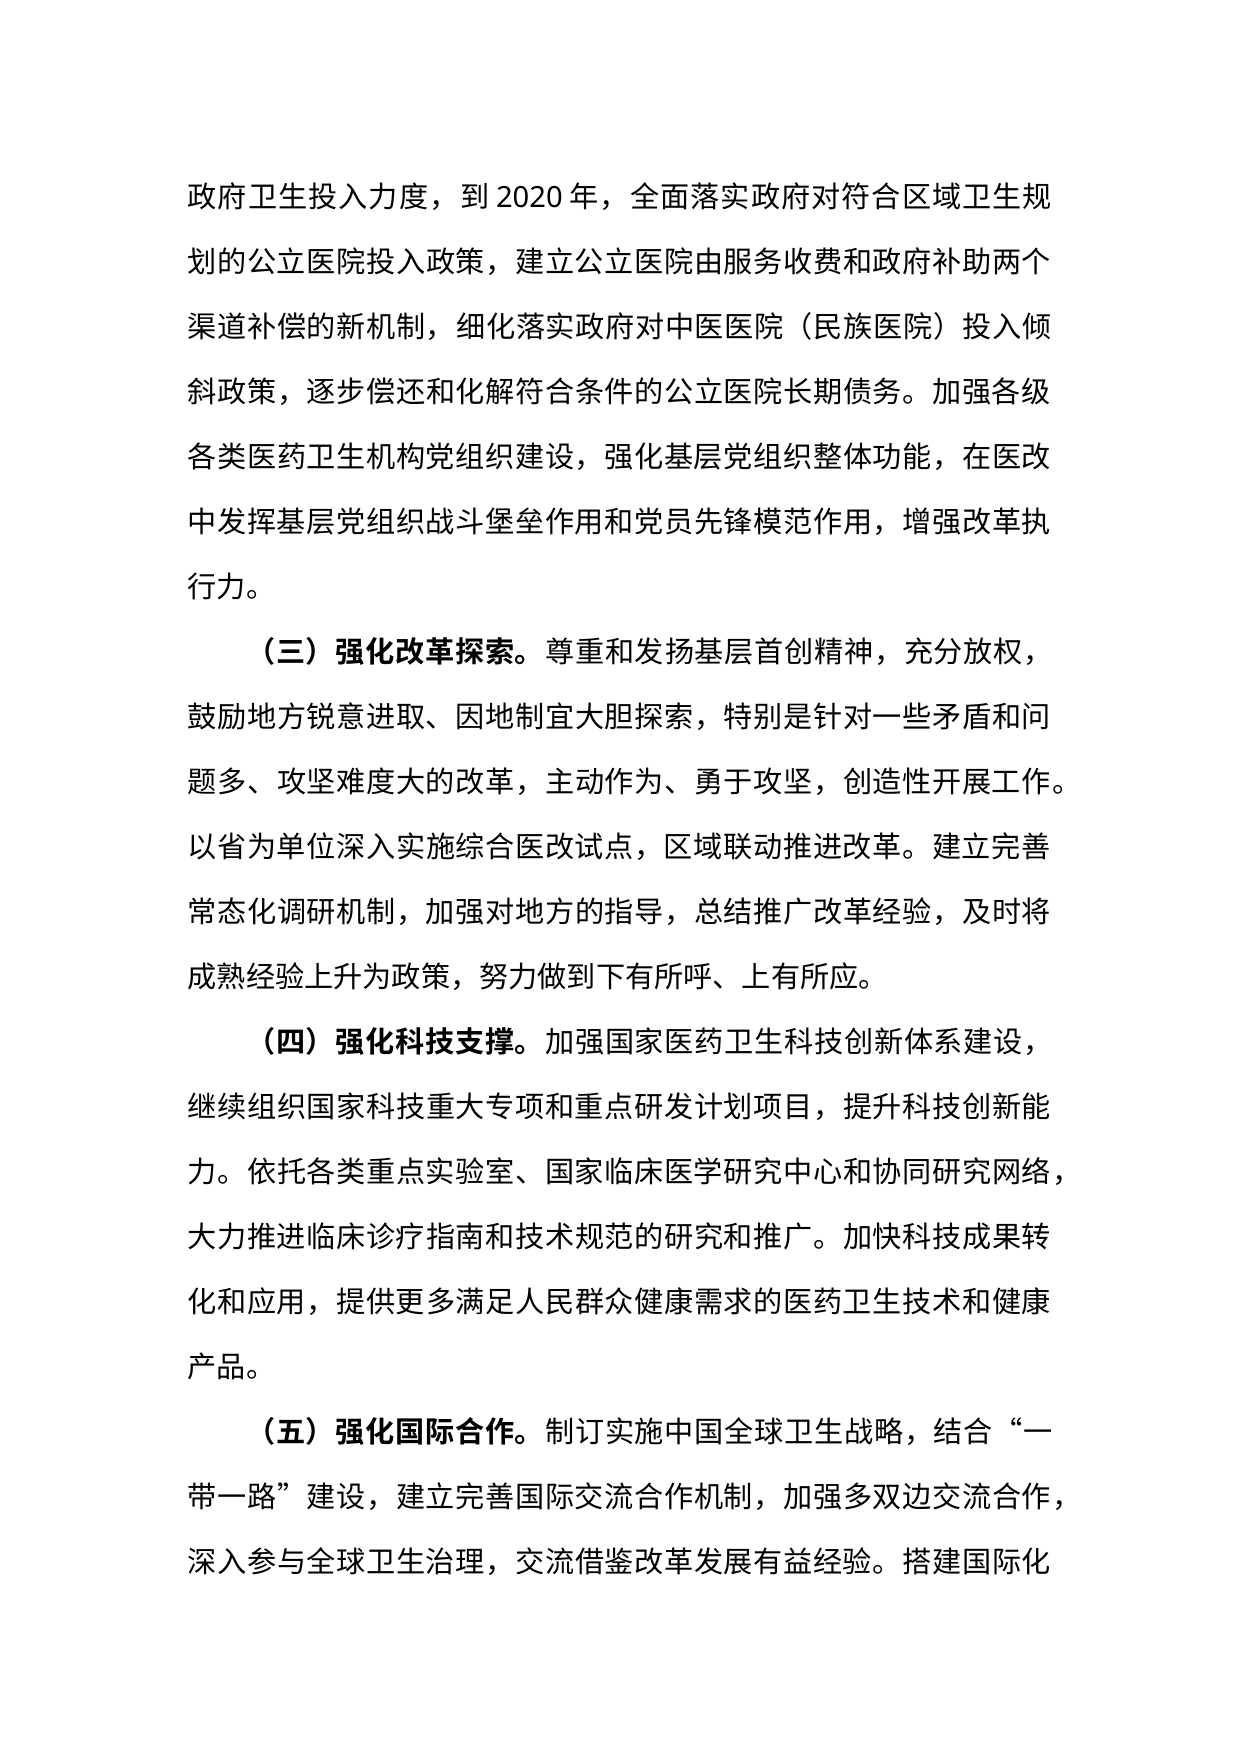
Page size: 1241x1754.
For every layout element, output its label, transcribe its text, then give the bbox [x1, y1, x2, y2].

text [187, 162, 1053, 617]
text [187, 1397, 1053, 1592]
text （四）强化科技支撑。加强国家医药卫生科技创新体系建设，继续组织国家科技重大专项和重点研发计划项目，提升科技创新能力。依托各类重点实验室、国家临床医学研究中心和协同研究网络，大力推进临床诊疗指南和技术规范的研究和推广。加快科技成果转化和应用，提供更多满足人民群众健康需求的医药卫生技术和健康产品。 [187, 1007, 1053, 1397]
text （三）强化改革探索。尊重和发扬基层首创精神，充分放权，鼓励地方锐意进取、因地制宜大胆探索，特别是针对一些矛盾和问题多、攻坚难度大的改革，主动作为、勇于攻坚，创造性开展工作。以省为单位深入实施综合医改试点，区域联动推进改革。建立完善常态化调研机制，加强对地方的指导，总结推广改革经验，及时将成熟经验上升为政策，努力做到下有所呼、上有所应。 [187, 617, 1053, 1007]
